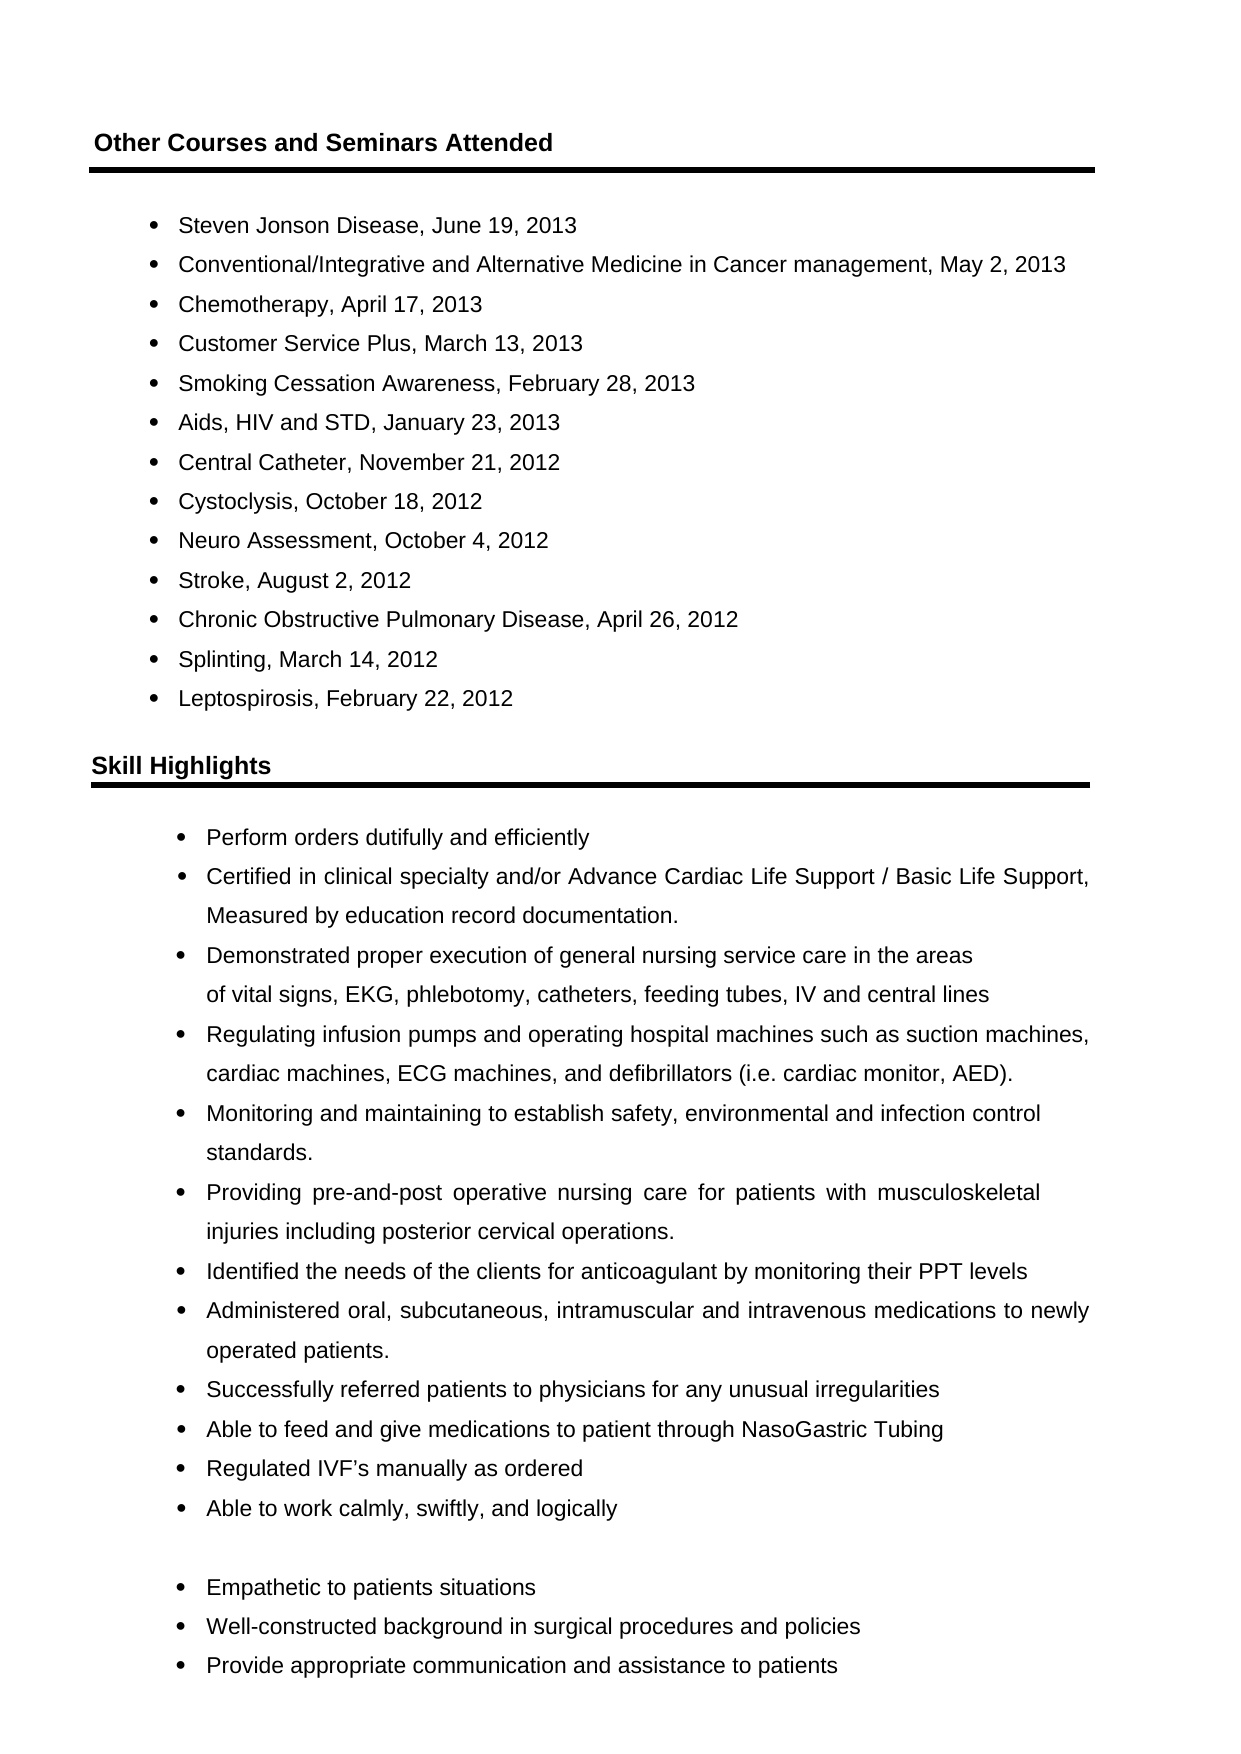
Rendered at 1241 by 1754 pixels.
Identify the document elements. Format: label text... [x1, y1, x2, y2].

list Splinting, March 14, 2012 [150, 646, 1090, 672]
list Cystoclysis, October 18, 2012 [150, 488, 1090, 514]
list Stroke, August 2, 2012 [150, 567, 1090, 593]
list Chronic Obstructive Pulmonary Disease, April 26, 2012 [150, 606, 1090, 633]
list Regulated IVF’s manually as ordered [177, 1455, 1090, 1481]
list Administered oral, subcutaneous, intramuscular and intravenous medications to newly operated patients. [177, 1297, 1090, 1363]
list Central Catheter, November 21, 2012 [150, 448, 1090, 475]
list Able to work calmly, swiftly, and logically [177, 1494, 1090, 1521]
list Steven Jonson Disease, June 19, 2013 [150, 212, 1090, 238]
list Certified in clinical specialty and/or Advance Cardiac Life Support / Basic Life Support, Measured by education record documentation. [178, 863, 1090, 929]
list Demonstrated proper execution of general nursing service care in the areas [177, 942, 1090, 968]
list Successfully referred patients to physicians for any unusual irregularities [177, 1376, 1090, 1402]
list Smoking Cessation Awareness, February 28, 2013 [150, 369, 1090, 396]
list Providing pre-and-post operative nursing care for patients with musculoskeletal injuries including posterior cervical operations. [177, 1179, 1041, 1244]
text Skill Highlights [91, 751, 1090, 782]
list Perform orders dutifully and efficiently [177, 823, 1090, 850]
list Aids, HIV and STD, January 23, 2013 [150, 409, 1090, 435]
list Able to feed and give medications to patient through NasoGastric Tubing [177, 1416, 1090, 1442]
list Customer Service Plus, March 13, 2013 [150, 330, 1090, 356]
list Leptospirosis, February 22, 2012 [150, 685, 1090, 712]
list Chemotherapy, April 17, 2013 [150, 291, 1090, 317]
list Provide appropriate communication and assistance to patients [177, 1652, 1090, 1679]
list Conventional/Integrative and Alternative Medicine in Cancer management, May 2, 2013 [150, 251, 1090, 277]
list Well-constructed background in surgical procedures and policies [177, 1613, 1090, 1639]
text Other Courses and Seminars Attended [94, 128, 1090, 156]
list Neuro Assessment, October 4, 2012 [150, 527, 1090, 554]
text of vital signs, EKG, phlebotomy, catheters, feeding tubes, IV and central lines [139, 981, 1090, 1008]
list Monitoring and maintaining to establish safety, environmental and infection control standards. [177, 1100, 1041, 1166]
list Identified the needs of the clients for anticoagulant by monitoring their PPT levels [177, 1258, 1090, 1284]
list Empathetic to patients situations [177, 1573, 1090, 1600]
list Regulating infusion pumps and operating hospital machines such as suction machines, cardiac machines, ECG machines, and defibrillators (i.e. cardiac monitor, AED). [177, 1021, 1090, 1087]
